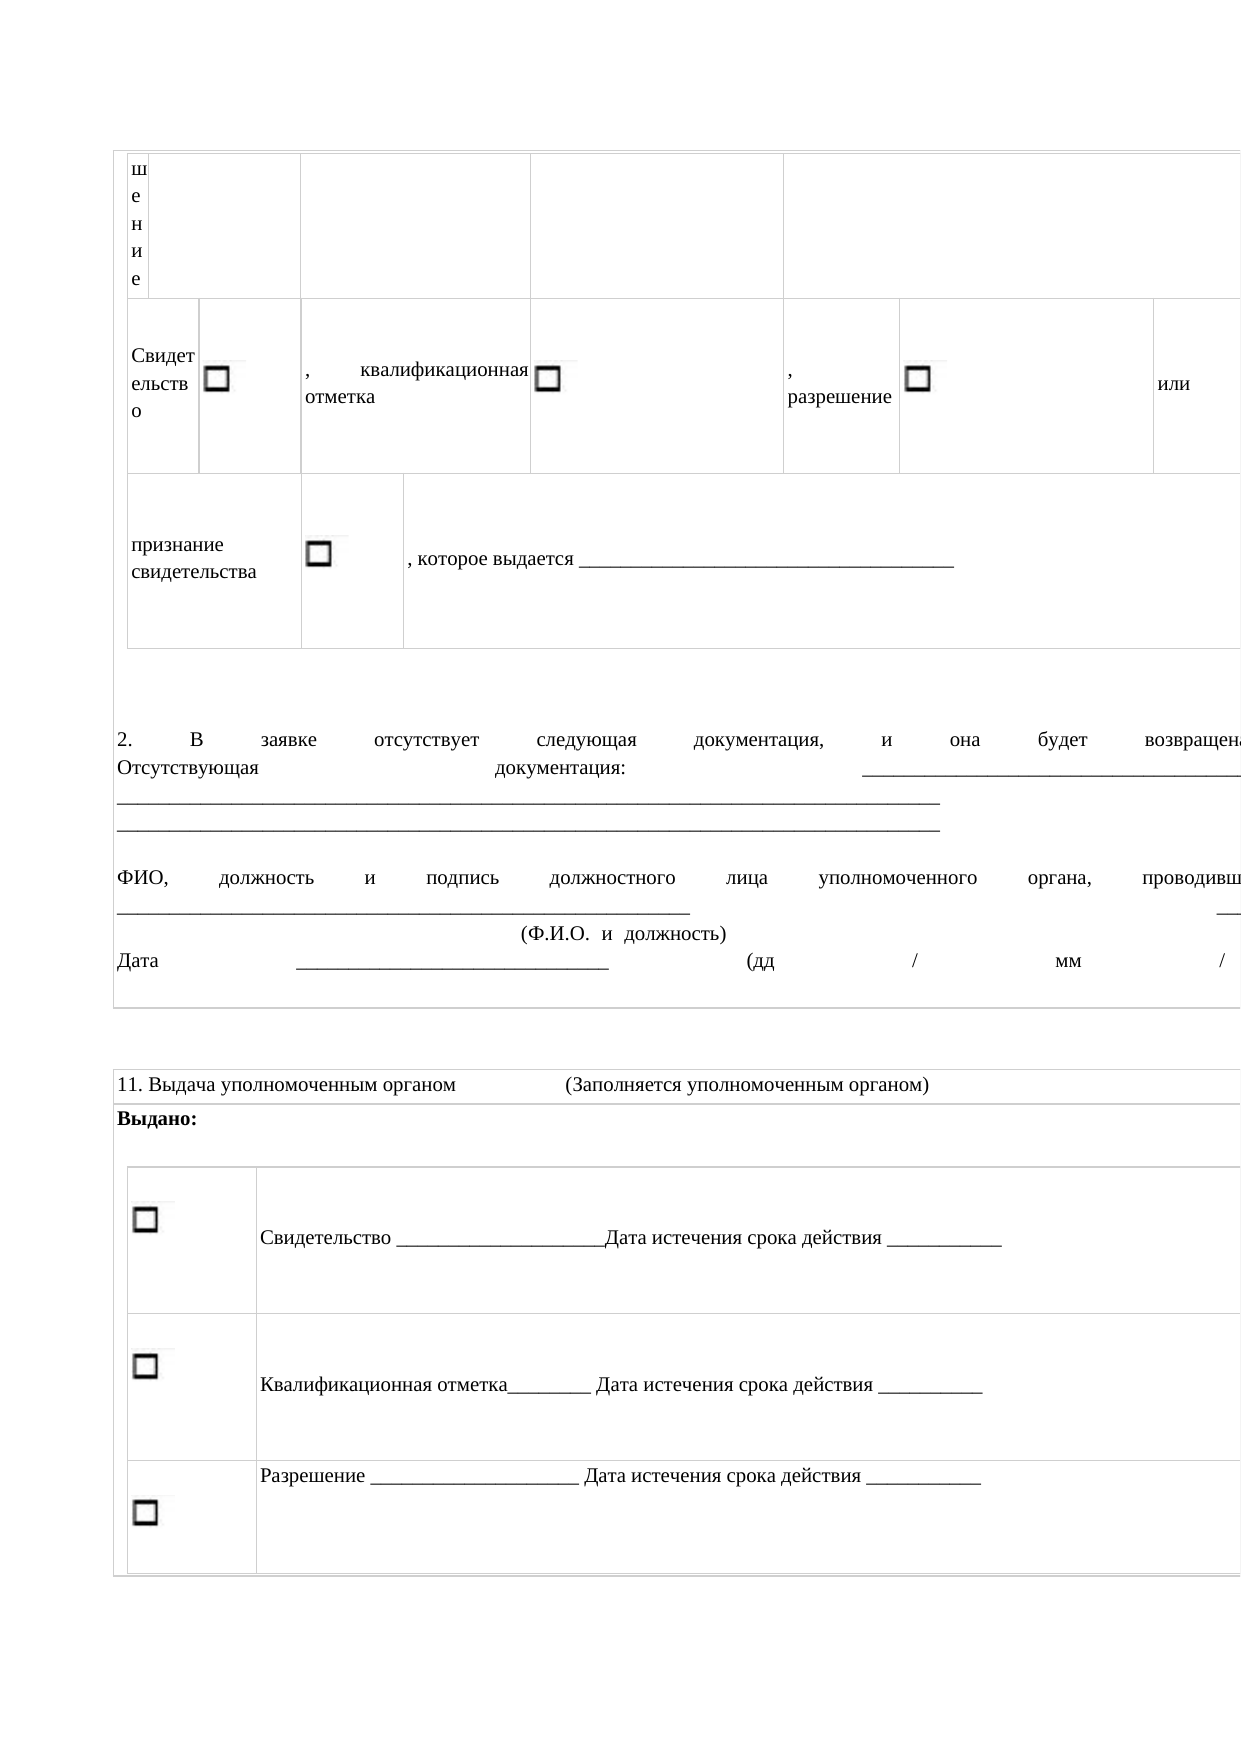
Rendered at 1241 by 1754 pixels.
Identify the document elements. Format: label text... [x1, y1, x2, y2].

picture [533, 360, 578, 405]
picture [131, 1201, 175, 1246]
table_header 11. Выдача уполномоченным органом (Заполняется уполномоченным органом) [114, 1070, 1240, 1103]
picture [131, 1495, 175, 1539]
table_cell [114, 1105, 1240, 1575]
picture [131, 1348, 175, 1392]
picture [903, 360, 948, 405]
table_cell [114, 151, 1240, 1007]
picture [305, 535, 349, 580]
picture [202, 360, 247, 405]
